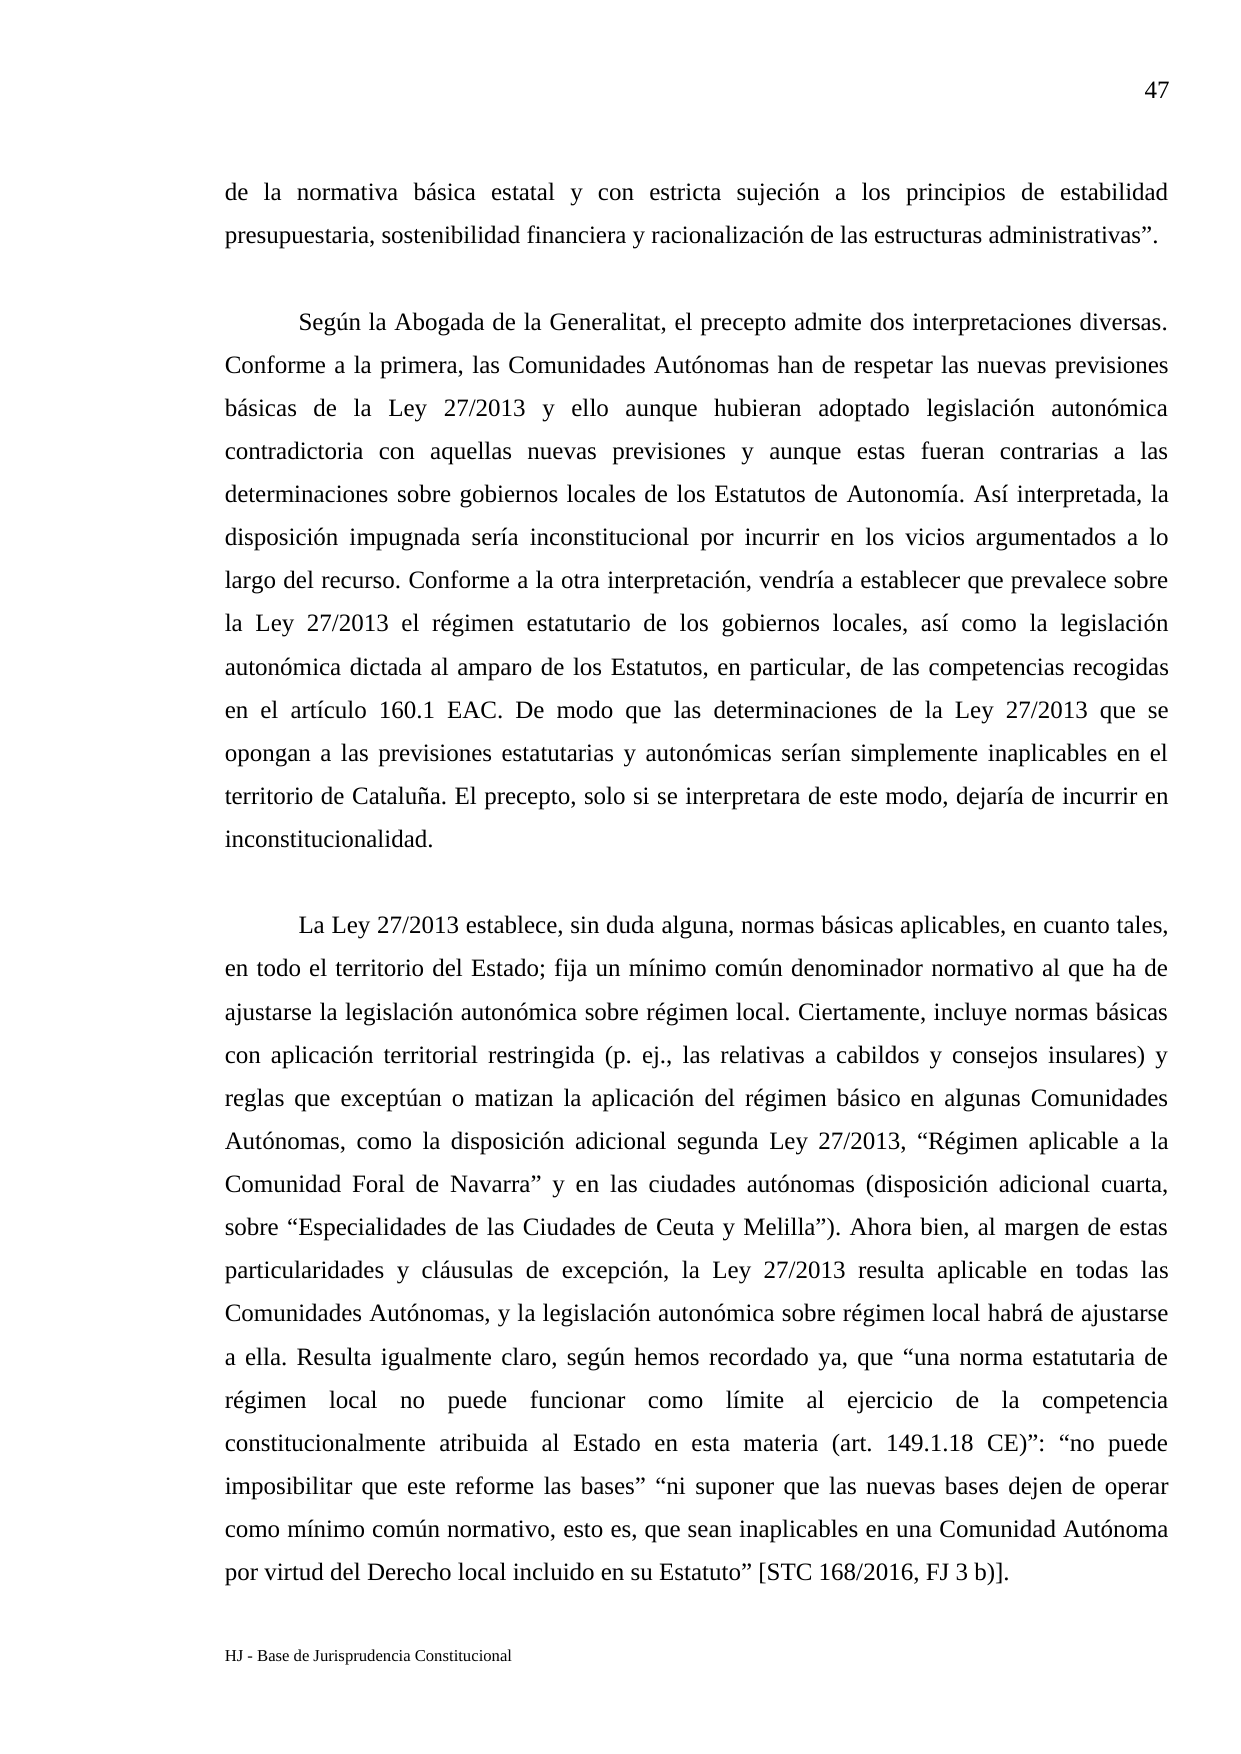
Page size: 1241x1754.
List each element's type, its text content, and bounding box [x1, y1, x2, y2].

text Según la Abogada de la Generalitat, el precepto admite dos interpretaciones diversas. Conforme a la primera, las Comunidades Autónomas han de respetar las nuevas previsiones básicas de la Ley 27/2013 y ello aunque hubieran adoptado legislación autonómica contradictoria con aquellas nuevas previsiones y aunque estas fueran contrarias a las determinaciones sobre gobiernos locales de los Estatutos de Autonomía. Así interpretada, la disposición impugnada sería inconstitucional por incurrir en los vicios argumentados a lo largo del recurso. Conforme a la otra interpretación, vendría a establecer que prevalece sobre la Ley 27/2013 el régimen estatutario de los gobiernos locales, así como la legislación autonómica dictada al amparo de los Estatutos, en particular, de las competencias recogidas en el artículo 160.1 EAC. De modo que las determinaciones de la Ley 27/2013 que se opongan a las previsiones estatutarias y autonómicas serían simplemente inaplicables en el territorio de Cataluña. El precepto, solo si se interpretara de este modo, dejaría de incurrir en inconstitucionalidad. [224, 307, 1169, 853]
text La Ley 27/2013 establece, sin duda alguna, normas básicas aplicables, en cuanto tales, en todo el territorio del Estado; fija un mínimo común denominador normativo al que ha de ajustarse la legislación autonómica sobre régimen local. Ciertamente, incluye normas básicas con aplicación territorial restringida (p. ej., las relativas a cabildos y consejos insulares) y reglas que exceptúan o matizan la aplicación del régimen básico en algunas Comunidades Autónomas, como la disposición adicional segunda Ley 27/2013, “Régimen aplicable a la Comunidad Foral de Navarra” y en las ciudades autónomas (disposición adicional cuarta, sobre “Especialidades de las Ciudades de Ceuta y Melilla”). Ahora bien, al margen de estas particularidades y cláusulas de excepción, la Ley 27/2013 resulta aplicable en todas las Comunidades Autónomas, y la legislación autonómica sobre régimen local habrá de ajustarse a ella. Resulta igualmente claro, según hemos recordado ya, que “una norma estatutaria de régimen local no puede funcionar como límite al ejercicio de la competencia constitucionalmente atribuida al Estado en esta materia (art. 149.1.18 CE)”: “no puede imposibilitar que este reforme las bases” “ni suponer que las nuevas bases dejen de operar como mínimo común normativo, esto es, que sean inaplicables en una Comunidad Autónoma por virtud del Derecho local incluido en su Estatuto” [STC 168/2016, FJ 3 b)]. [224, 910, 1169, 1586]
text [224, 177, 1169, 249]
